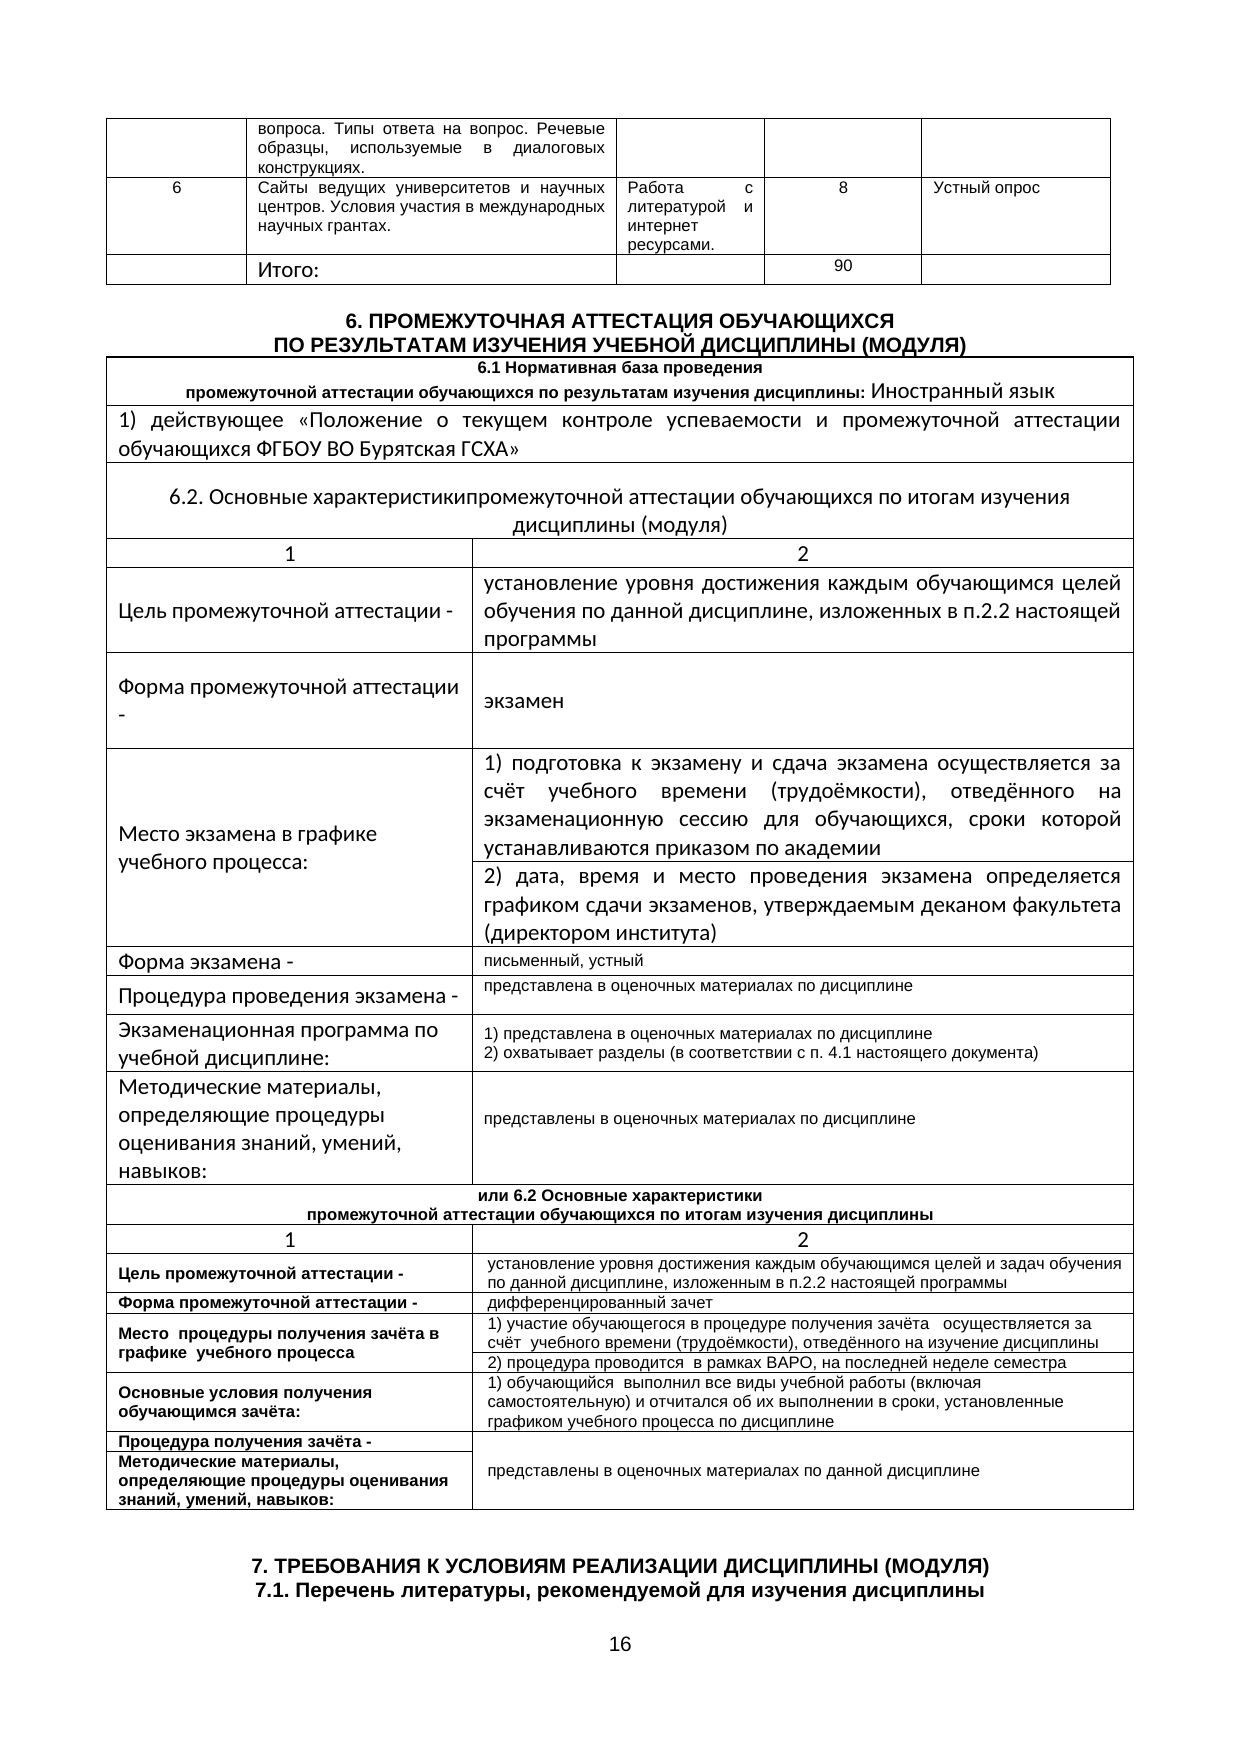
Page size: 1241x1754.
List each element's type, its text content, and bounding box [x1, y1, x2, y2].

table_cell Основные условия получения обучающимся зачёта: [107, 1373, 472, 1431]
table_cell [107, 976, 472, 1014]
table_cell [107, 1072, 472, 1184]
table_cell установление уровня достижения каждым обучающимся целей и задач обучения по данной дисциплине, изложенным в п.2.2 настоящей программы [473, 1254, 1133, 1292]
table_cell [473, 539, 1133, 567]
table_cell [617, 119, 764, 177]
table_cell Место процедуры получения зачёта в графике учебного процесса [107, 1314, 472, 1372]
table_cell [107, 749, 472, 946]
table_cell [922, 255, 1110, 283]
table_cell [107, 568, 472, 652]
table_cell [473, 653, 1133, 747]
table_cell [473, 568, 1133, 652]
table_cell представлены в оценочных материалах по дисциплине [473, 1072, 1133, 1184]
text 6. ПРОМЕЖУТОЧНАЯ АТТЕСТАЦИЯ ОБУЧАЮЩИХСЯ [118, 308, 1122, 332]
table_cell [107, 947, 472, 975]
table_cell 5 [107, 119, 246, 177]
table_cell 8 [765, 119, 921, 177]
table_cell Сайты ведущих университетов и научных центров. Условия участия в международных научных грантах. [247, 178, 616, 254]
table_cell Форма промежуточной аттестации - [107, 1293, 472, 1312]
table_cell [107, 1015, 472, 1071]
table_cell 90 [765, 255, 921, 283]
table_cell [107, 539, 472, 567]
table_cell [473, 862, 1133, 946]
text 7.1. Перечень литературы, рекомендуемой для изучения дисциплины [118, 1577, 1122, 1601]
table_cell 1) представлена в оценочных материалах по дисциплине 2) охватывает разделы (в соответствии с п. 4.1 настоящего документа) [473, 1015, 1133, 1071]
table_cell [107, 406, 1133, 462]
table_cell 6 [107, 178, 246, 254]
table_cell представлена в оценочных материалах по дисциплине [473, 976, 1133, 1014]
table_cell Цель промежуточной аттестации - [107, 1254, 472, 1292]
table_header 6.1 Нормативная база проведения промежуточной аттестации обучающихся по результатам изучения дисциплины: [107, 358, 1133, 404]
table_cell 8 [765, 178, 921, 254]
table_cell [107, 653, 472, 747]
table_cell [473, 749, 1133, 861]
table_cell Методические материалы, определяющие процедуры оценивания знаний, умений, навыков: [107, 1452, 472, 1509]
table_cell [107, 463, 1133, 538]
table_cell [922, 119, 1110, 177]
table_cell письменный, устный [473, 947, 1133, 975]
table_cell Устный опрос [922, 178, 1110, 254]
table_cell [247, 255, 616, 283]
table_cell или 6.2 Основные характеристики промежуточной аттестации обучающихся по итогам изучения дисциплины [107, 1185, 1133, 1224]
table_cell 2) процедура проводится в рамках ВАРО, на последней неделе семестра [473, 1353, 1133, 1372]
text 7. Требования к условиям реализации ДИСЦИПЛИНЫ (МОДУЛЯ) [118, 1553, 1122, 1577]
table_cell [473, 1225, 1133, 1253]
text ПО РЕЗУЛЬТАТАМ ИЗУЧЕНИЯ УЧЕБНОЙ ДИСЦИПЛИНЫ (МОДУЛЯ) [118, 332, 1122, 356]
table_cell [107, 1225, 472, 1253]
table_cell 1) участие обучающегося в процедуре получения зачёта осуществляется за счёт учебного времени (трудоёмкости), отведённого на изучение дисциплины [473, 1314, 1133, 1352]
table_cell Работа с литературой и интернет ресурсами. [617, 178, 764, 254]
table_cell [247, 119, 616, 177]
table_cell 1) обучающийся выполнил все виды учебной работы (включая самостоятельную) и отчитался об их выполнении в сроки, установленные графиком учебного процесса по дисциплине [473, 1373, 1133, 1431]
table_cell [107, 255, 246, 283]
table_cell [617, 255, 764, 283]
table_cell представлены в оценочных материалах по данной дисциплине [473, 1432, 1133, 1509]
table_cell Процедура получения зачёта - [107, 1432, 472, 1451]
table_cell дифференцированный зачет [473, 1293, 1133, 1312]
